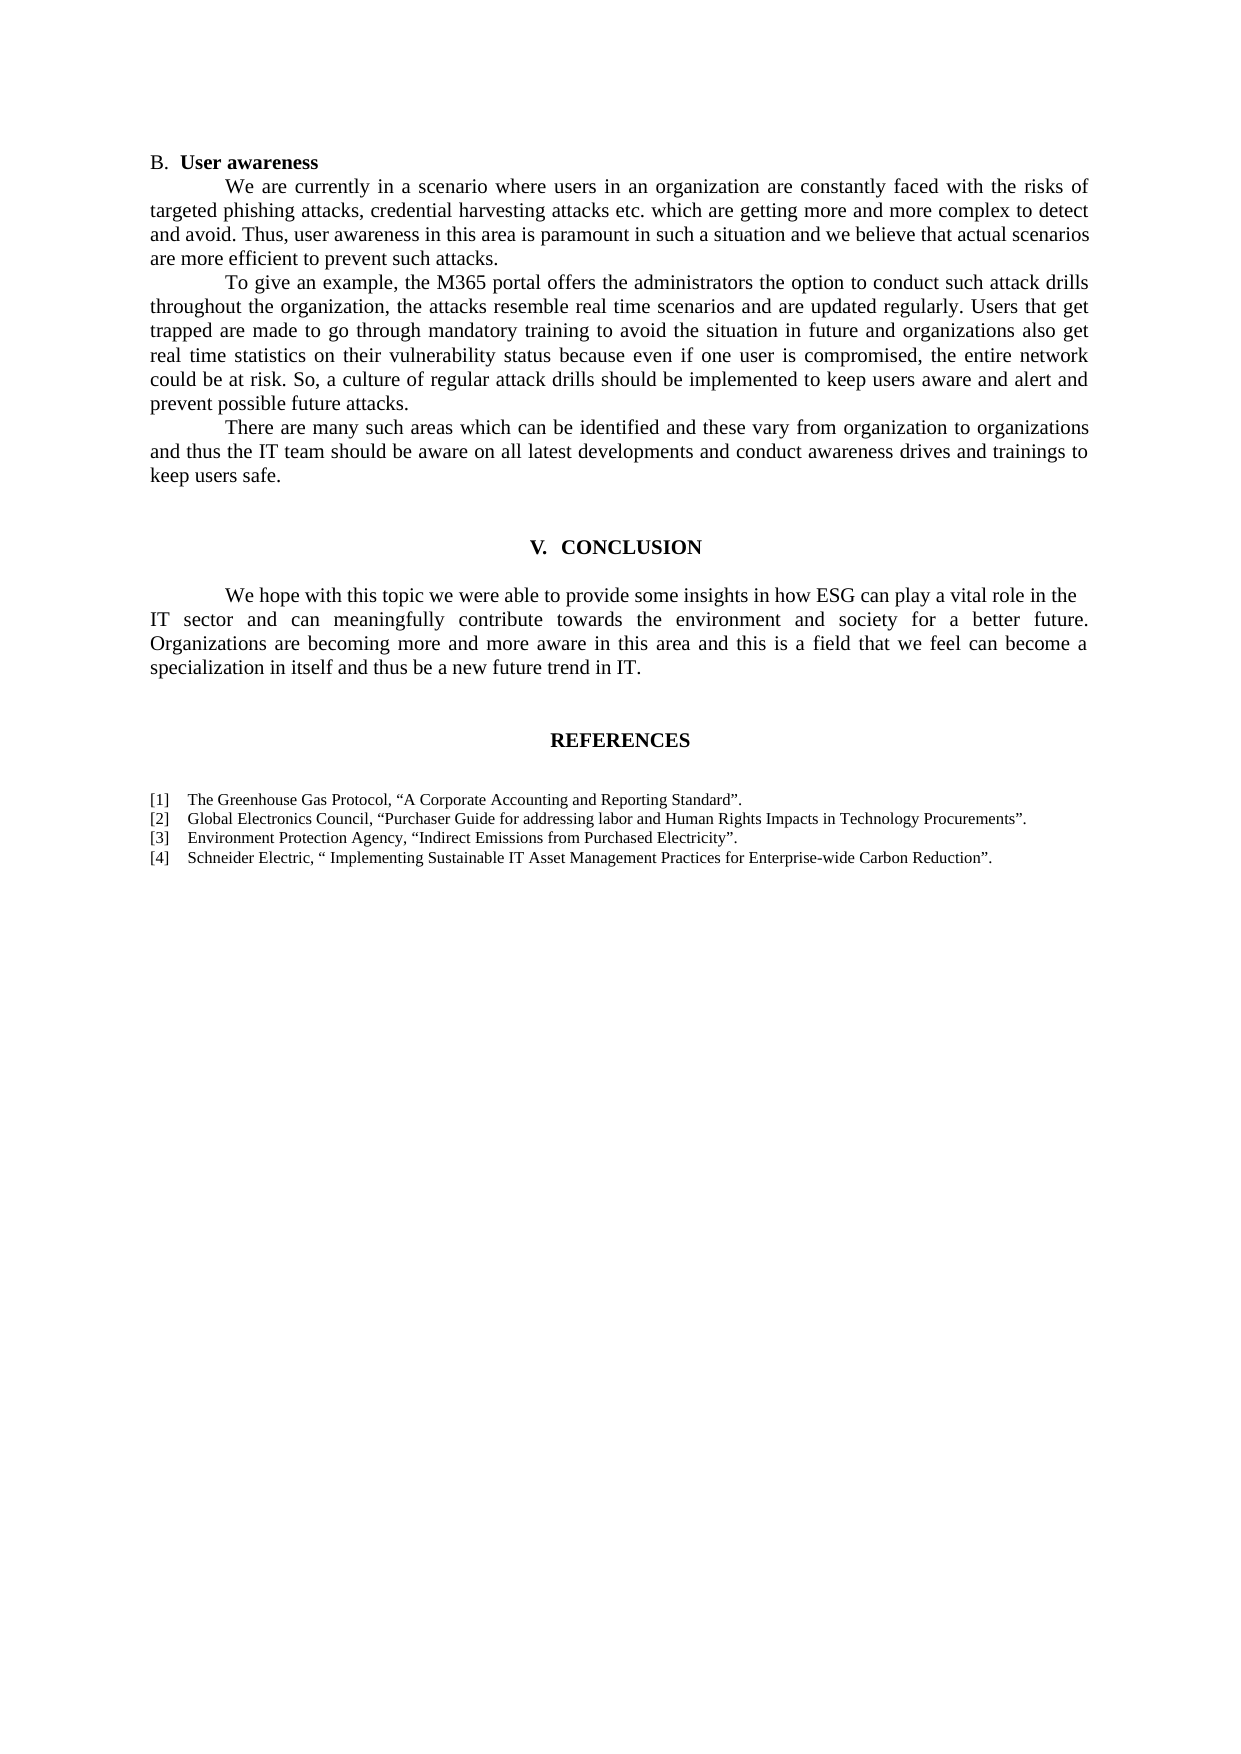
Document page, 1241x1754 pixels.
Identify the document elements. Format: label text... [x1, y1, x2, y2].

text To give an example, the M365 portal offers the administrators the option to conduct such attack drills throughout the organization, the attacks resemble real time scenarios and are updated regularly. Users that get trapped are made to go through mandatory training to avoid the situation in future and organizations also get real time statistics on their vulnerability status because even if one user is compromised, the entire network could be at risk. So, a culture of regular attack drills should be implemented to keep users aware and alert and prevent possible future attacks. [150, 270, 1090, 415]
text We hope with this topic we were able to provide some insights in how ESG can play a vital role in the [225, 583, 1090, 607]
text The Greenhouse Gas Protocol, “A Corporate Accounting and Reporting Standard”. [150, 790, 1090, 809]
text We are currently in a scenario where users in an organization are constantly faced with the risks of targeted phishing attacks, credential harvesting attacks etc. which are getting more and more complex to detect and avoid. Thus, user awareness in this area is paramount in such a situation and we believe that actual scenarios are more efficient to prevent such attacks. [150, 174, 1090, 270]
subtitle CONCLUSION [150, 535, 1090, 559]
text Schneider Electric, “ Implementing Sustainable IT Asset Management Practices for Enterprise-wide Carbon Reduction”. [150, 847, 1090, 867]
subtitle REFERENCES [150, 727, 1090, 752]
text There are many such areas which can be identified and these vary from organization to organizations and thus the IT team should be aware on all latest developments and conduct awareness drives and trainings to keep users safe. [150, 415, 1090, 487]
text Environment Protection Agency, “Indirect Emissions from Purchased Electricity”. [150, 828, 1090, 847]
text IT sector and can meaningfully contribute towards the environment and society for a better future. Organizations are becoming more and more aware in this area and this is a field that we feel can become a specialization in itself and thus be a new future trend in IT. [150, 607, 1090, 679]
subtitle User awareness [150, 150, 1090, 174]
text Global Electronics Council, “Purchaser Guide for addressing labor and Human Rights Impacts in Technology Procurements”. [150, 809, 1090, 828]
